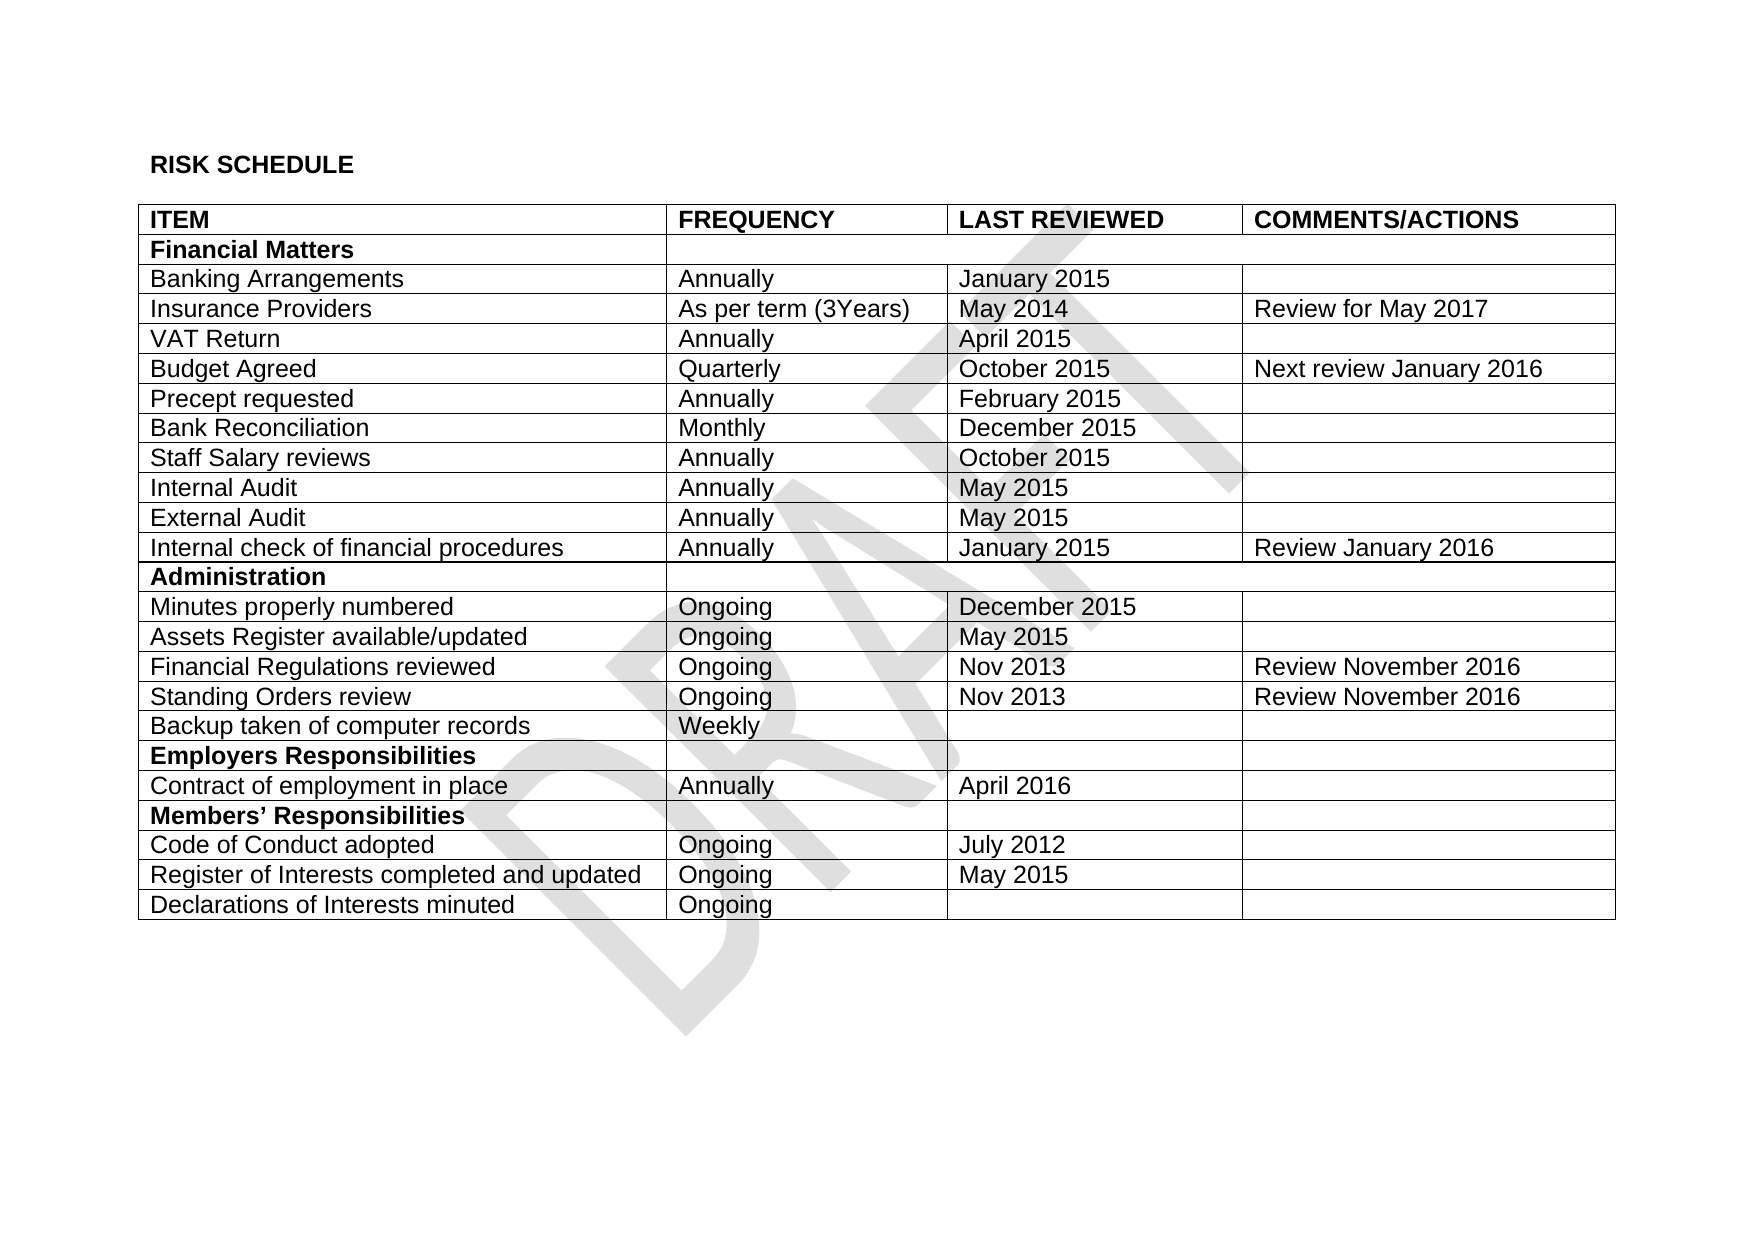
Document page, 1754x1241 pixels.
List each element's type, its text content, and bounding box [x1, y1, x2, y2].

table_cell Contract of employment in place [139, 771, 666, 800]
table_cell [1243, 592, 1615, 621]
table_cell [1243, 771, 1615, 800]
table_cell February 2015 [948, 384, 1242, 412]
table_cell Review January 2016 [1243, 533, 1615, 561]
table_cell Financial Regulations reviewed [139, 652, 666, 681]
table_cell July 2012 [948, 831, 1242, 859]
table_cell Code of Conduct adopted [139, 831, 666, 859]
table_cell [1243, 503, 1615, 532]
table_cell Ongoing [667, 592, 947, 621]
table_cell Annually [667, 384, 947, 412]
table_cell Review November 2016 [1243, 652, 1615, 681]
table_cell [667, 801, 947, 829]
table_cell [1243, 473, 1615, 502]
table_cell [1243, 801, 1615, 829]
table_cell Budget Agreed [139, 354, 666, 383]
table_cell Nov 2013 [948, 652, 1242, 681]
table_cell [667, 741, 947, 770]
table_cell Ongoing [667, 890, 947, 919]
table_cell Next review January 2016 [1243, 354, 1615, 383]
table_cell [948, 711, 1242, 740]
table_cell Annually [667, 265, 947, 293]
table_cell Annually [667, 503, 947, 532]
table_cell Assets Register available/updated [139, 622, 666, 651]
table_cell Financial Matters [139, 235, 666, 263]
table_cell [948, 801, 1242, 829]
table_cell [1243, 860, 1615, 889]
table_cell Nov 2013 [948, 682, 1242, 710]
table_cell [1243, 384, 1615, 412]
table_cell Annually [667, 473, 947, 502]
table_cell VAT Return [139, 324, 666, 353]
table_header FREQUENCY [667, 205, 947, 234]
table_header ITEM [139, 205, 666, 234]
table_cell [1243, 265, 1615, 293]
table_cell Annually [667, 443, 947, 472]
table_cell April 2015 [948, 324, 1242, 353]
table_header COMMENTS/ACTIONS [1243, 205, 1615, 234]
table_cell May 2014 [948, 294, 1242, 323]
table_cell As per term (3Years) [667, 294, 947, 323]
table_cell [948, 890, 1242, 919]
table_cell [948, 741, 1242, 770]
table_cell January 2015 [948, 265, 1242, 293]
table_cell Ongoing [667, 831, 947, 859]
table_cell [667, 563, 1615, 591]
table_cell Weekly [667, 711, 947, 740]
table_cell Members’ Responsibilities [139, 801, 666, 829]
table_cell [667, 235, 1615, 263]
table_cell Bank Reconciliation [139, 414, 666, 442]
table_cell Minutes properly numbered [139, 592, 666, 621]
table_cell [1243, 890, 1615, 919]
table_cell Insurance Providers [139, 294, 666, 323]
table_cell Staff Salary reviews [139, 443, 666, 472]
table_cell Annually [667, 324, 947, 353]
text RISK SCHEDULE [150, 150, 1604, 179]
table_cell Quarterly [667, 354, 947, 383]
table_cell [1243, 414, 1615, 442]
table_cell January 2015 [948, 533, 1242, 561]
table_cell May 2015 [948, 473, 1242, 502]
table_cell Ongoing [667, 652, 947, 681]
table_cell October 2015 [948, 443, 1242, 472]
table_cell [1243, 711, 1615, 740]
table_cell Administration [139, 563, 666, 591]
table_cell Ongoing [667, 622, 947, 651]
table_cell October 2015 [948, 354, 1242, 383]
table_cell Review November 2016 [1243, 682, 1615, 710]
table_cell Precept requested [139, 384, 666, 412]
table_cell [1243, 324, 1615, 353]
table_cell May 2015 [948, 860, 1242, 889]
table_cell May 2015 [948, 622, 1242, 651]
table_cell [1243, 443, 1615, 472]
table_cell Review for May 2017 [1243, 294, 1615, 323]
table_cell Standing Orders review [139, 682, 666, 710]
table_cell [1243, 622, 1615, 651]
table_cell Monthly [667, 414, 947, 442]
table_cell Backup taken of computer records [139, 711, 666, 740]
table_cell Employers Responsibilities [139, 741, 666, 770]
table_cell Internal Audit [139, 473, 666, 502]
table_cell December 2015 [948, 414, 1242, 442]
table_cell May 2015 [948, 503, 1242, 532]
table_cell Register of Interests completed and updated [139, 860, 666, 889]
table_cell Ongoing [667, 682, 947, 710]
table_cell Ongoing [667, 860, 947, 889]
table_cell External Audit [139, 503, 666, 532]
table_cell Banking Arrangements [139, 265, 666, 293]
table_cell [1243, 741, 1615, 770]
table_cell Internal check of financial procedures [139, 533, 666, 561]
table_cell Annually [667, 771, 947, 800]
table_cell December 2015 [948, 592, 1242, 621]
table_cell April 2016 [948, 771, 1242, 800]
table_cell [1243, 831, 1615, 859]
table_cell Declarations of Interests minuted [139, 890, 666, 919]
table_header LAST REVIEWED [948, 205, 1242, 234]
table_cell Annually [667, 533, 947, 561]
